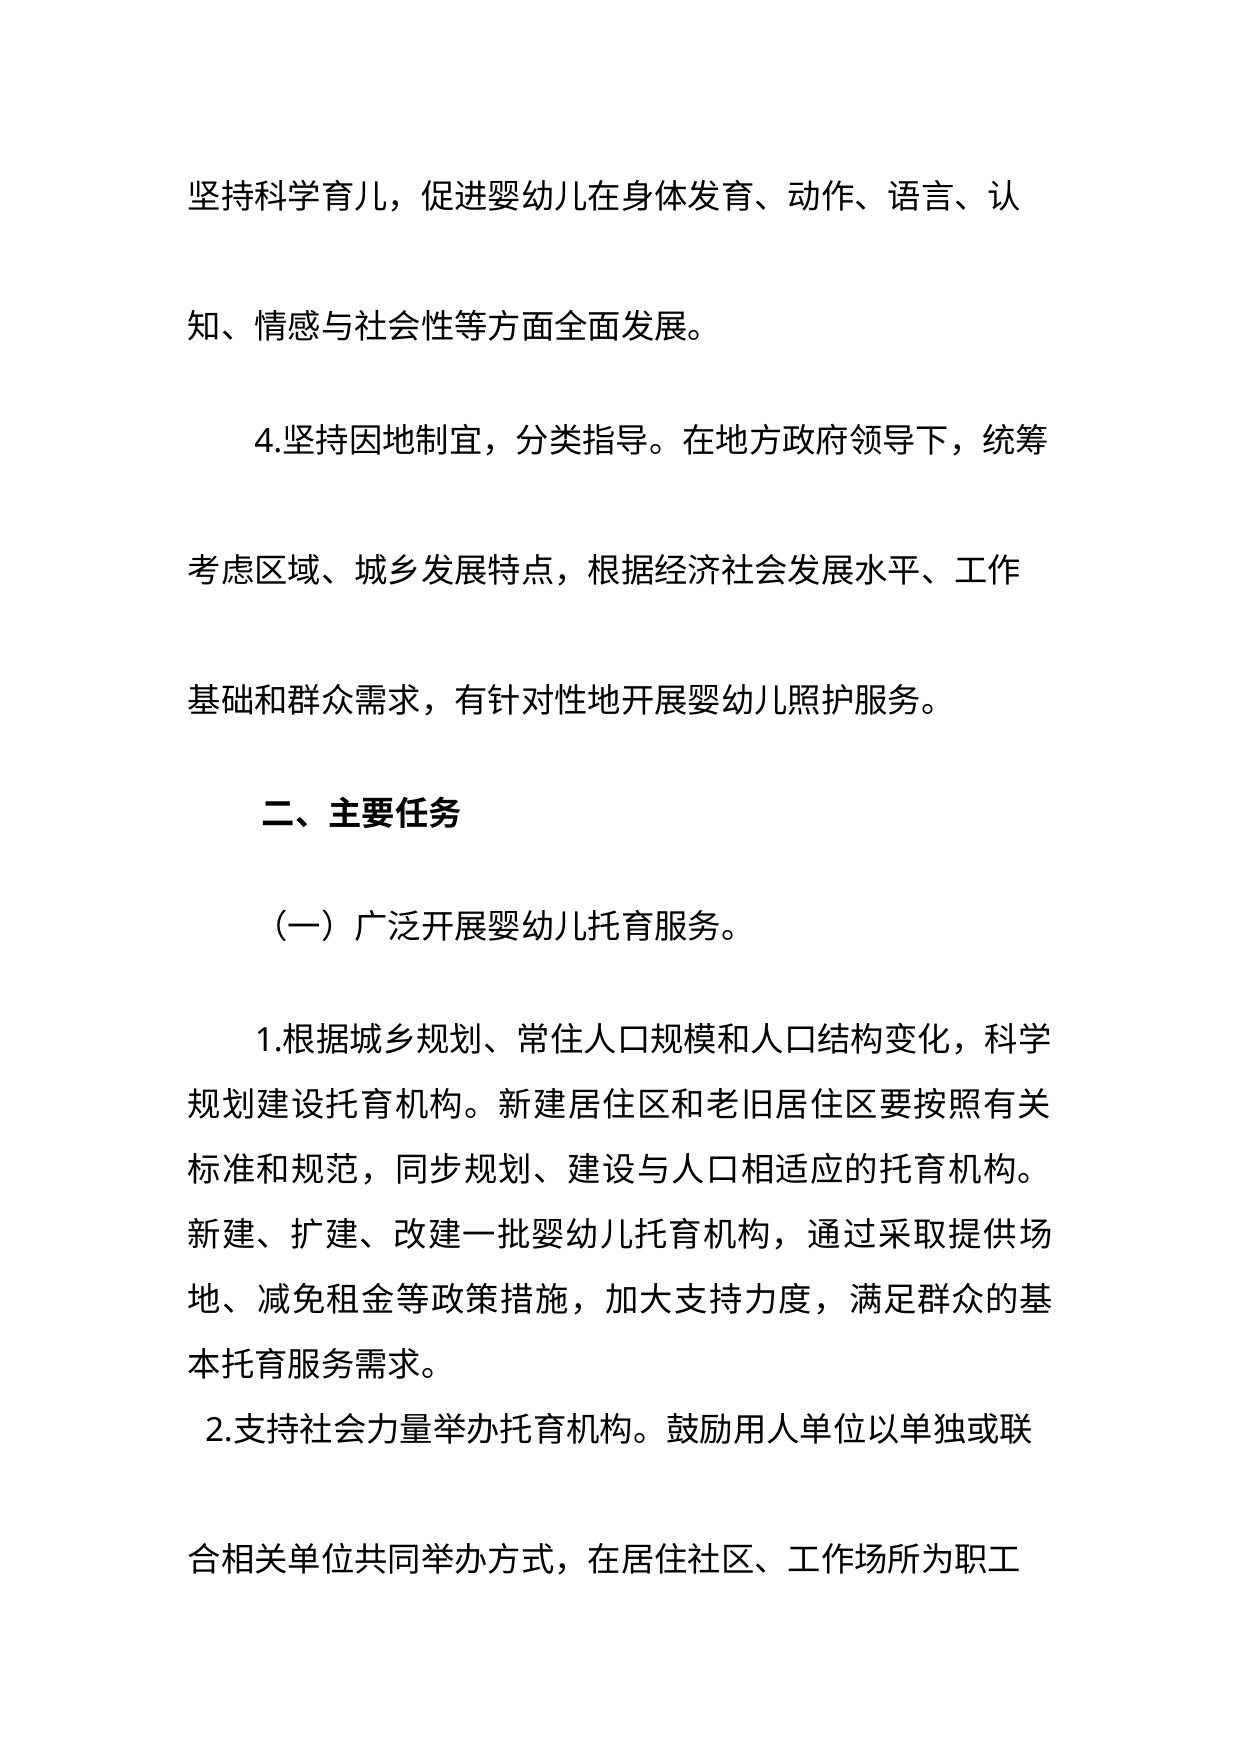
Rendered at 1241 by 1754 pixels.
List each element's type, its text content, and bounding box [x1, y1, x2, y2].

text 二、主要任务 [187, 778, 1053, 843]
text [187, 162, 1053, 357]
text 4.坚持因地制宜，分类指导。在地方政府领导下，统筹考虑区域、城乡发展特点，根据经济社会发展水平、工作基础和群众需求，有针对性地开展婴幼儿照护服务。 [187, 405, 1053, 730]
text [187, 1395, 1053, 1590]
text （一）广泛开展婴幼儿托育服务。 [187, 892, 1053, 957]
text 1.根据城乡规划、常住人口规模和人口结构变化，科学规划建设托育机构。新建居住区和老旧居住区要按照有关标准和规范，同步规划、建设与人口相适应的托育机构。新建、扩建、改建一批婴幼儿托育机构，通过采取提供场地、减免租金等政策措施，加大支持力度，满足群众的基本托育服务需求。 [187, 1005, 1053, 1395]
